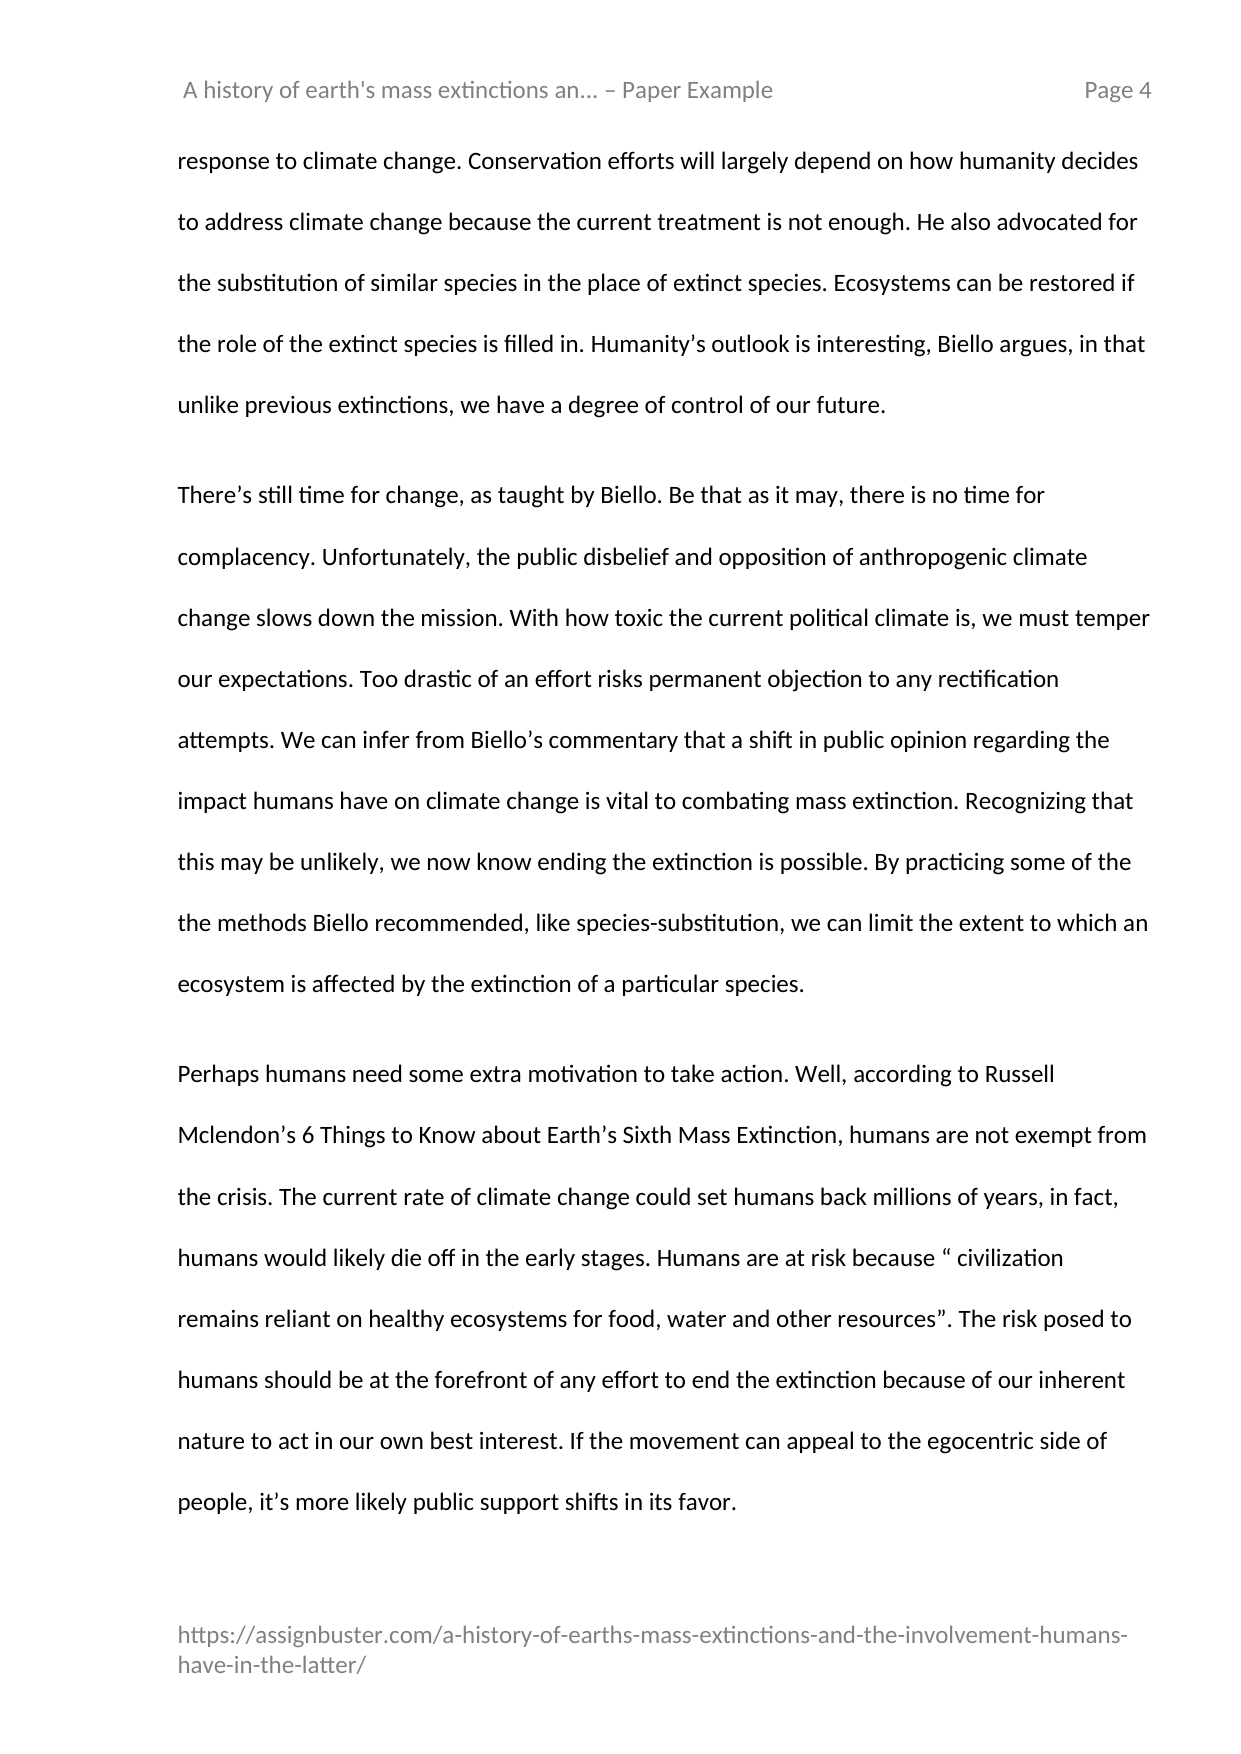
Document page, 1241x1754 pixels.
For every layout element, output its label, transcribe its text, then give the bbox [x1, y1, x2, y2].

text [177, 145, 1152, 420]
text There’s still time for change, as taught by Biello. Be that as it may, there is no time for complacency. Unfortunately, the public disbelief and opposition of anthropogenic climate change slows down the mission. With how toxic the current political climate is, we must temper our expectations. Too drastic of an effort risks permanent objection to any rectification attempts. We can infer from Biello’s commentary that a shift in public opinion regarding the impact humans have on climate change is vital to combating mass extinction. Recognizing that this may be unlikely, we now know ending the extinction is possible. By practicing some of the the methods Biello recommended, like species-substitution, we can limit the extent to which an ecosystem is affected by the extinction of a particular species. [177, 480, 1152, 998]
text Perhaps humans need some extra motivation to take action. Well, according to Russell Mclendon’s 6 Things to Know about Earth’s Sixth Mass Extinction, humans are not exempt from the crisis. The current rate of climate change could set humans back millions of years, in fact, humans would likely die off in the early stages. Humans are at risk because “ civilization remains reliant on healthy ecosystems for food, water and other resources”. The risk posed to humans should be at the forefront of any effort to end the extinction because of our inherent nature to act in our own best interest. If the movement can appeal to the egocentric side of people, it’s more likely public support shifts in its favor. [177, 1058, 1152, 1516]
